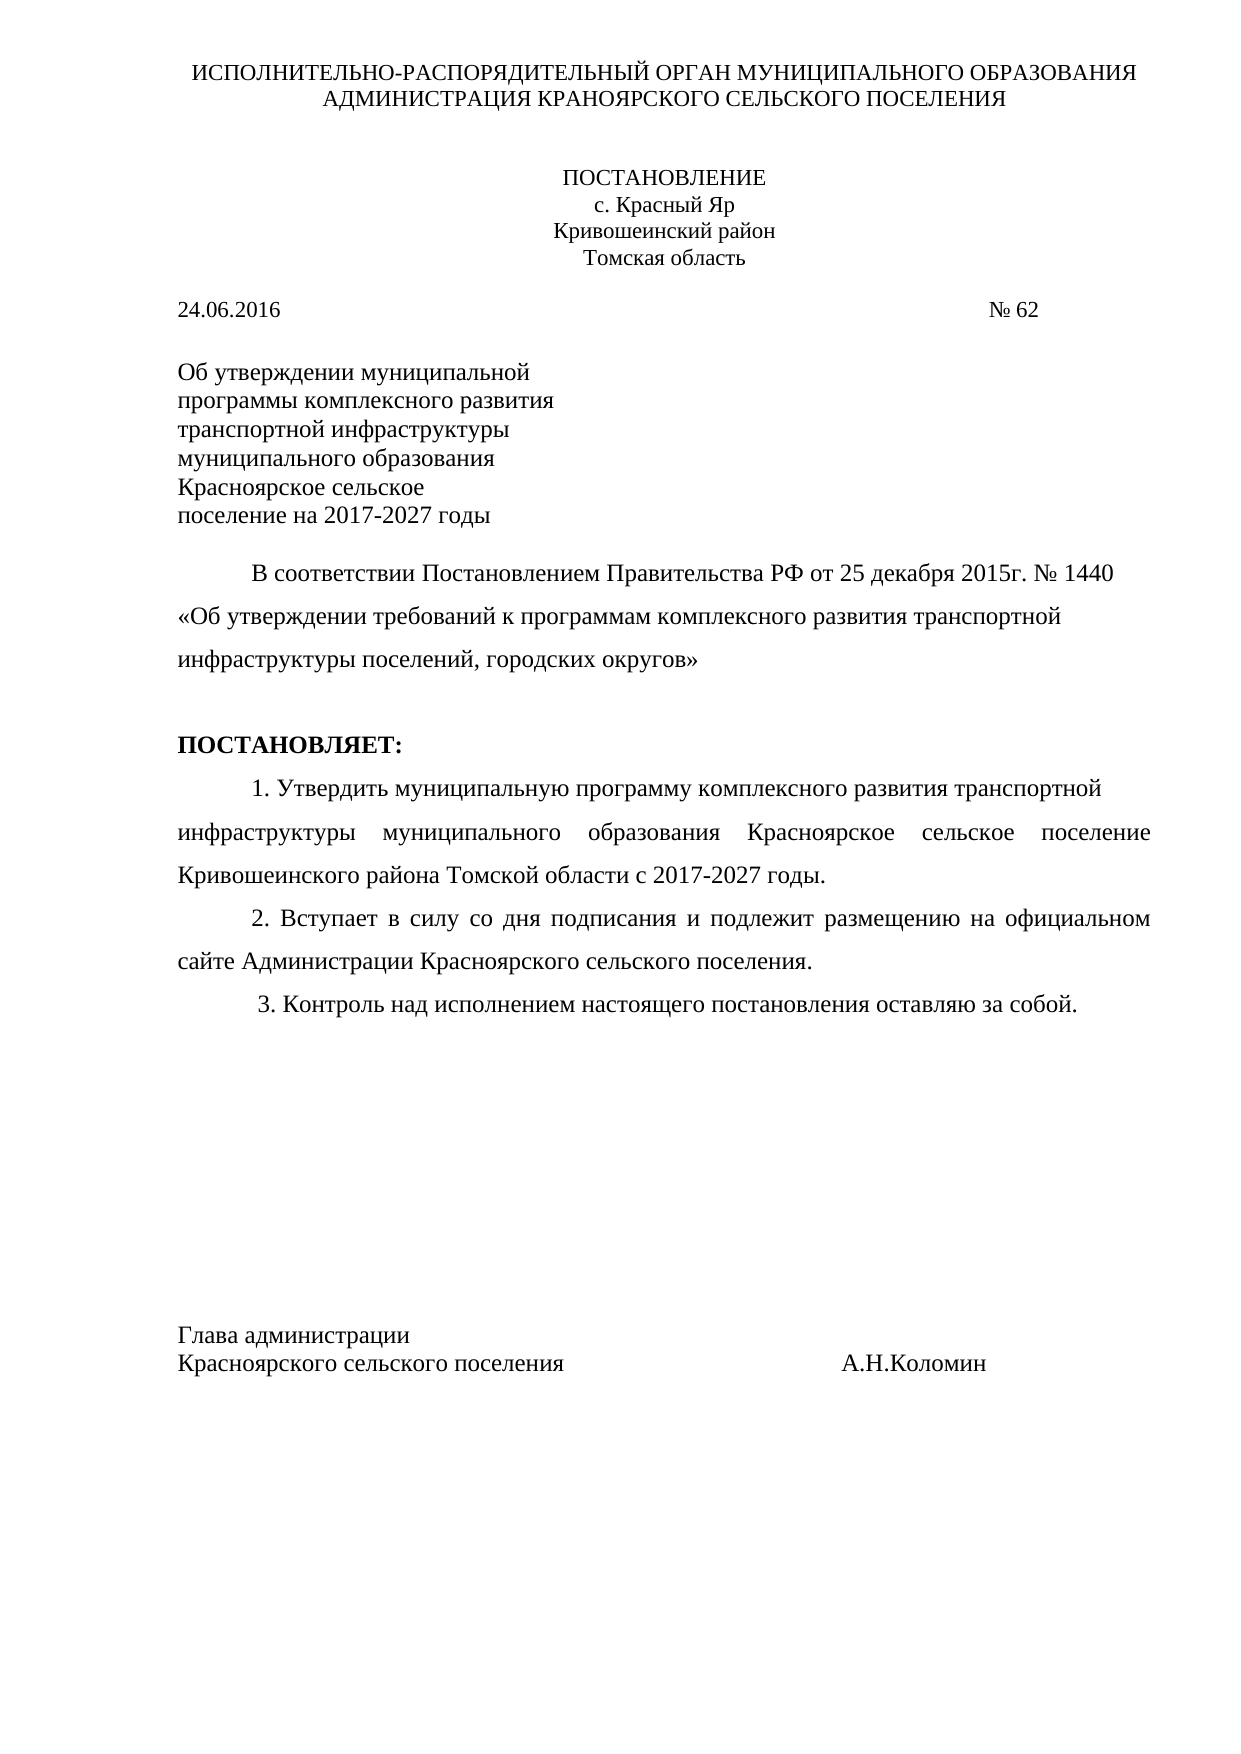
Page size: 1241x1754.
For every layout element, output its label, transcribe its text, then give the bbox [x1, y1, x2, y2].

text муниципального образования [177, 443, 1152, 472]
text Красноярского сельского поселения А.Н.Коломин [177, 1348, 1152, 1377]
text 1. Утвердить муниципальную программу комплексного развития транспортной [177, 773, 1152, 802]
text Об утверждении муниципальной [177, 357, 1152, 385]
text Кривошеинский район [177, 217, 1152, 243]
text программы комплексного развития [177, 385, 1152, 414]
text Томская область [177, 243, 1152, 270]
text 3. Контроль над исполнением настоящего постановления оставляю за собой. [177, 989, 1152, 1018]
text Глава администрации [177, 1320, 1152, 1348]
text с. Красный Яр [177, 191, 1152, 217]
text ПОСТАНОВЛЕНИЕ [177, 164, 1152, 191]
text Красноярское сельское [177, 472, 1152, 500]
text ИСПОЛНИТЕЛЬНО-РАСПОРЯДИТЕЛЬНЫЙ ОРГАН МУНИЦИПАЛЬНОГО ОБРАЗОВАНИЯ АДМИНИСТРАЦИЯ КРАНОЯРСКОГО СЕЛЬСКОГО ПОСЕЛЕНИЯ [177, 59, 1152, 112]
text 2. Вступает в силу со дня подписания и подлежит размещению на официальном сайте Администрации Красноярского сельского поселения. [177, 903, 1152, 975]
text ПОСТАНОВЛЯЕТ: [177, 730, 1152, 759]
text транспортной инфраструктуры [177, 414, 1152, 443]
text поселение на 2017-2027 годы [177, 500, 1152, 529]
text инфраструктуры муниципального образования Красноярское сельское поселение Кривошеинского района Томской области с 2017-2027 годы. [177, 817, 1152, 888]
text 24.06.2016 № 62 [177, 296, 1152, 323]
text В соответствии Постановлением Правительства РФ от 25 декабря 2015г. № 1440 «Об утверждении требований к программам комплексного развития транспортной инфраструктуры поселений, городских округов» [177, 558, 1152, 673]
